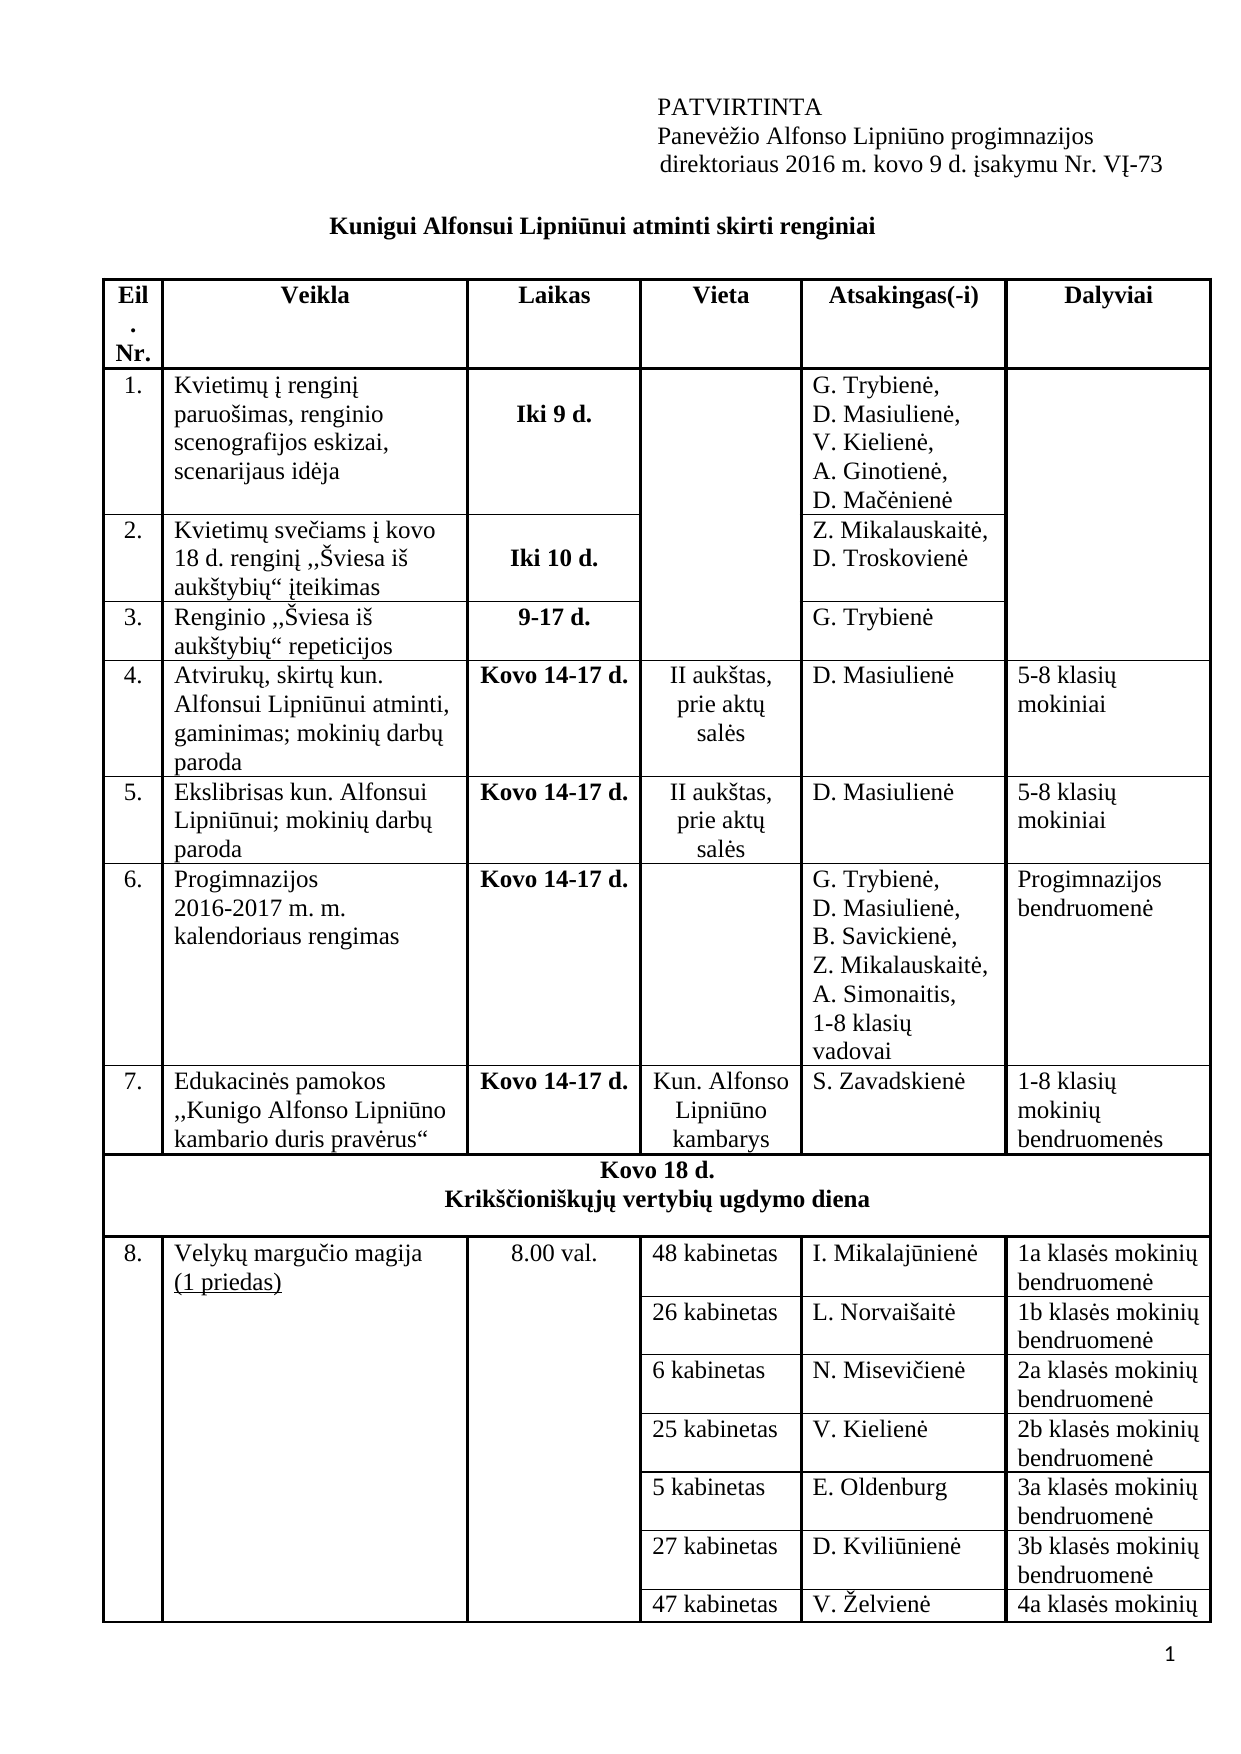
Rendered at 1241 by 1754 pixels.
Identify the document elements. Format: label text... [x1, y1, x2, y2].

table_cell 8.00 val. [469, 1238, 639, 1621]
table_cell Kovo 14-17 d. [469, 661, 639, 776]
table_cell 1. [105, 370, 161, 514]
table_cell 26 kabinetas [642, 1297, 800, 1354]
table_cell Atvirukų, skirtų kun. Alfonsui Lipniūnui atminti, gaminimas; mokinių darbų paroda [164, 661, 466, 776]
table_cell Kvietimų svečiams į kovo 18 d. renginį ,,Šviesa iš aukštybių“ įteikimas [164, 515, 466, 601]
table_cell Velykų margučio magija (1 priedas) [164, 1238, 466, 1621]
table_header Vieta [642, 281, 800, 367]
table_cell 48 kabinetas [642, 1238, 800, 1296]
table_cell 5. [105, 777, 161, 863]
table_cell Progimnazijos 2016-2017 m. m. kalendoriaus rengimas [164, 864, 466, 1065]
table_cell L. Norvaišaitė [803, 1297, 1004, 1354]
table_cell 1a klasės mokinių bendruomenė [1008, 1238, 1209, 1296]
table_cell [1008, 370, 1209, 659]
table_cell Kovo 14-17 d. [469, 777, 639, 863]
table_cell 3b klasės mokinių bendruomenė [1008, 1531, 1209, 1588]
table_cell Z. Mikalauskaitė, D. Troskovienė [803, 515, 1004, 601]
table_cell 2. [105, 515, 161, 601]
table_header Eil. Nr. [105, 281, 161, 367]
table_cell [642, 864, 800, 1065]
table_cell G. Trybienė, D. Masiulienė, V. Kielienė, A. Ginotienė, D. Mačėnienė [803, 370, 1004, 514]
table_cell V. Želvienė [803, 1590, 1004, 1621]
table_cell 9-17 d. [469, 602, 639, 659]
table_cell II aukštas, prie aktų salės [642, 777, 800, 863]
table_cell S. Zavadskienė [803, 1066, 1004, 1152]
table_cell 7. [105, 1066, 161, 1152]
table_cell Kovo 18 d. Krikščioniškųjų vertybių ugdymo diena [105, 1156, 1209, 1235]
table_cell 3a klasės mokinių bendruomenė [1008, 1473, 1209, 1530]
table_cell Progimnazijos bendruomenė [1008, 864, 1209, 1065]
table_cell Kovo 14-17 d. [469, 864, 639, 1065]
table_cell 27 kabinetas [642, 1531, 800, 1588]
table_cell Iki 10 d. [469, 515, 639, 601]
table_header Laikas [469, 281, 639, 367]
table_cell 47 kabinetas [642, 1590, 800, 1621]
table_cell 2a klasės mokinių bendruomenė [1008, 1355, 1209, 1413]
table_cell I. Mikalajūnienė [803, 1238, 1004, 1296]
table_cell 5 kabinetas [642, 1473, 800, 1530]
table_cell Kovo 14-17 d. [469, 1066, 639, 1152]
table_cell 6 kabinetas [642, 1355, 800, 1413]
table_cell 5-8 klasių mokiniai [1008, 661, 1209, 776]
table_cell N. Misevičienė [803, 1355, 1004, 1413]
table_cell Renginio ,,Šviesa iš aukštybių“ repeticijos [164, 602, 466, 659]
table_cell Kun. Alfonso Lipniūno kambarys [642, 1066, 800, 1152]
text direktoriaus 2016 m. kovo 9 d. įsakymu Nr. VĮ-73 [29, 149, 1175, 178]
table_header Atsakingas(-i) [803, 281, 1004, 367]
table_cell 2b klasės mokinių bendruomenė [1008, 1414, 1209, 1471]
table_cell D. Kviliūnienė [803, 1531, 1004, 1588]
table_header Veikla [164, 281, 466, 367]
table_cell G. Trybienė [803, 602, 1004, 659]
table_cell D. Masiulienė [803, 661, 1004, 776]
table_cell 1b klasės mokinių bendruomenė [1008, 1297, 1209, 1354]
table_cell D. Masiulienė [803, 777, 1004, 863]
table_cell Edukacinės pamokos ,,Kunigo Alfonso Lipniūno kambario duris pravėrus“ [164, 1066, 466, 1152]
table_cell 6. [105, 864, 161, 1065]
table_cell V. Kielienė [803, 1414, 1004, 1471]
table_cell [1008, 1590, 1209, 1621]
text PATVIRTINTA [29, 92, 1175, 121]
table_cell 25 kabinetas [642, 1414, 800, 1471]
table_cell [642, 370, 800, 659]
table_cell Kvietimų į renginį paruošimas, renginio scenografijos eskizai, scenarijaus idėja [164, 370, 466, 514]
table_header Dalyviai [1008, 281, 1209, 367]
table_cell G. Trybienė, D. Masiulienė, B. Savickienė, Z. Mikalauskaitė, A. Simonaitis, 1-8 klasių vadovai [803, 864, 1004, 1065]
table_cell E. Oldenburg [803, 1473, 1004, 1530]
table_cell 1-8 klasių mokinių bendruomenės [1008, 1066, 1209, 1152]
table_cell Ekslibrisas kun. Alfonsui Lipniūnui; mokinių darbų paroda [164, 777, 466, 863]
table_cell 4. [105, 661, 161, 776]
text Panevėžio Alfonso Lipniūno progimnazijos [29, 121, 1175, 149]
table_cell 5-8 klasių mokiniai [1008, 777, 1209, 863]
table_cell II aukštas, prie aktų salės [642, 661, 800, 776]
table_cell 8. [105, 1238, 161, 1621]
table_cell Iki 9 d. [469, 370, 639, 514]
text Kunigui Alfonsui Lipniūnui atminti skirti renginiai [29, 211, 1175, 240]
table_cell 3. [105, 602, 161, 659]
